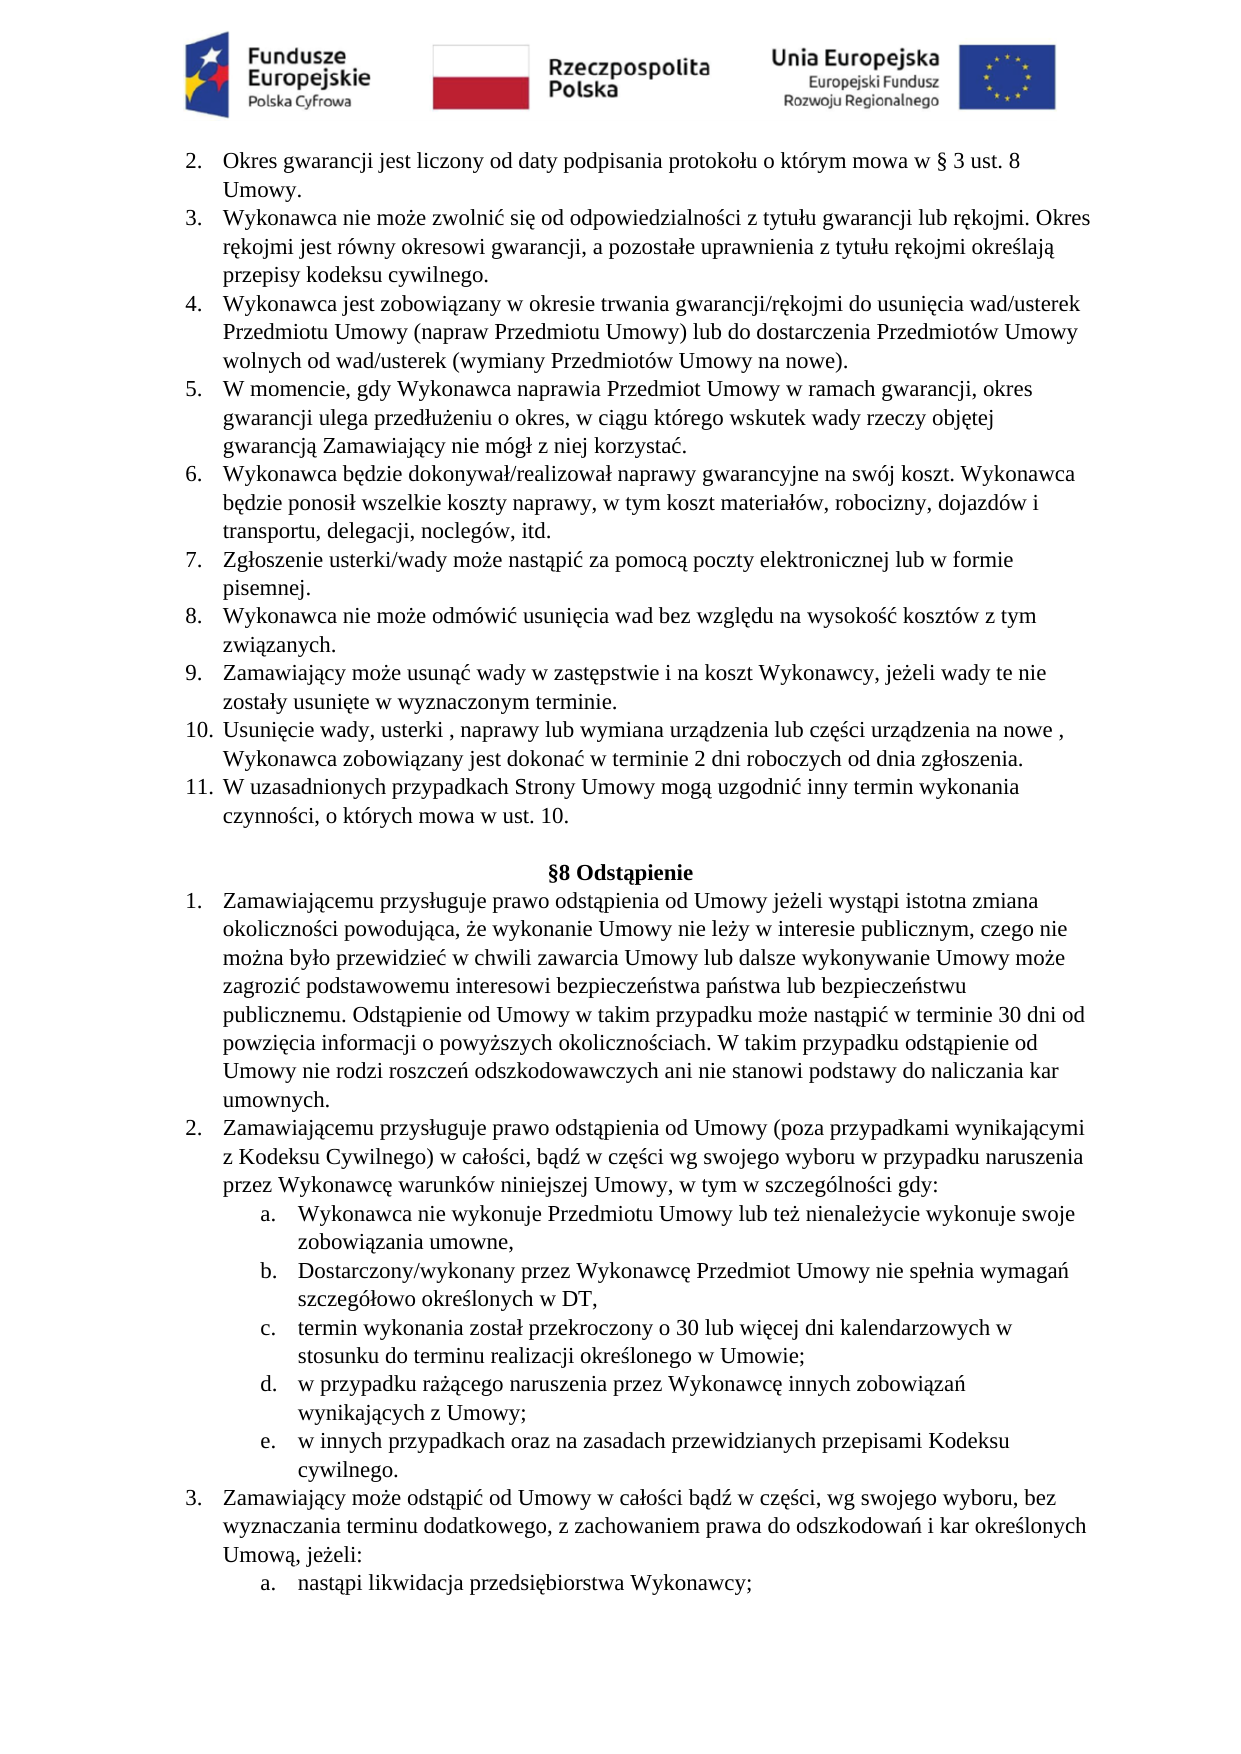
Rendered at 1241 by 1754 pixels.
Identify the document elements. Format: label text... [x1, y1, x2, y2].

list Zamawiającemu przysługuje prawo odstąpienia od Umowy (poza przypadkami wynikającymi z Kodeksu Cywilnego) w całości, bądź w części wg swojego wyboru w przypadku naruszenia przez Wykonawcę warunków niniejszej Umowy, w tym w szczególności gdy: [185, 1114, 1093, 1198]
list Wykonawca nie wykonuje Przedmiotu Umowy lub też nienależycie wykonuje swoje zobowiązania umowne, [260, 1200, 1093, 1254]
list termin wykonania został przekroczony o 30 lub więcej dni kalendarzowych w stosunku do terminu realizacji określonego w Umowie; [260, 1313, 1093, 1368]
list Zamawiającemu przysługuje prawo odstąpienia od Umowy jeżeli wystąpi istotna zmiana okoliczności powodująca, że wykonanie Umowy nie leży w interesie publicznym, czego nie można było przewidzieć w chwili zawarcia Umowy lub dalsze wykonywanie Umowy może zagrozić podstawowemu interesowi bezpieczeństwa państwa lub bezpieczeństwu publicznemu. Odstąpienie od Umowy w takim przypadku może nastąpić w terminie 30 dni od powzięcia informacji o powyższych okolicznościach. W takim przypadku odstąpienie od Umowy nie rodzi roszczeń odszkodowawczych ani nie stanowi podstawy do naliczania kar umownych. [185, 887, 1093, 1112]
list Zamawiający może odstąpić od Umowy w całości bądź w części, wg swojego wyboru, bez wyznaczania terminu dodatkowego, z zachowaniem prawa do odszkodowań i kar określonych Umową, jeżeli: [185, 1484, 1093, 1567]
list Zamawiający może usunąć wady w zastępstwie i na koszt Wykonawcy, jeżeli wady te nie zostały usunięte w wyznaczonym terminie. [185, 659, 1093, 714]
list Okres gwarancji jest liczony od daty podpisania protokołu o którym mowa w § 3 ust. 8 Umowy. [185, 148, 1093, 202]
list Wykonawca nie może zwolnić się od odpowiedzialności z tytułu gwarancji lub rękojmi. Okres rękojmi jest równy okresowi gwarancji, a pozostałe uprawnienia z tytułu rękojmi określają przepisy kodeksu cywilnego. [185, 204, 1093, 288]
list W uzasadnionych przypadkach Strony Umowy mogą uzgodnić inny termin wykonania czynności, o których mowa w ust. 10. [185, 773, 1093, 828]
list będzie ponosił wszelkie koszty naprawy, w tym koszt materiałów, robocizny, dojazdów i [223, 489, 1093, 515]
list Usunięcie wady, usterki , naprawy lub wymiana urządzenia lub części urządzenia na nowe , Wykonawca zobowiązany jest dokonać w terminie 2 dni roboczych od dnia zgłoszenia. [185, 716, 1093, 771]
list związanych. [223, 631, 1093, 657]
list Dostarczony/wykonany przez Wykonawcę Przedmiot Umowy nie spełnia wymagań szczegółowo określonych w DT, [260, 1257, 1093, 1311]
list W momencie, gdy Wykonawca naprawia Przedmiot Umowy w ramach gwarancji, okres gwarancji ulega przedłużeniu o okres, w ciągu którego wskutek wady rzeczy objętej gwarancją Zamawiający nie mógł z niej korzystać. [185, 375, 1093, 458]
list w innych przypadkach oraz na zasadach przewidzianych przepisami Kodeksu cywilnego. [260, 1427, 1093, 1482]
list wolnych od wad/usterek (wymiany Przedmiotów Umowy na nowe). [223, 347, 1093, 373]
picture [183, 30, 1058, 121]
list Przedmiotu Umowy (napraw Przedmiotu Umowy) lub do dostarczenia Przedmiotów Umowy [223, 318, 1093, 344]
list w przypadku rażącego naruszenia przez Wykonawcę innych zobowiązań wynikających z Umowy; [260, 1370, 1093, 1425]
text §8 Odstąpienie [148, 858, 1093, 885]
list transportu, delegacji, noclegów, itd. [223, 517, 1093, 544]
list Wykonawca nie może odmówić usunięcia wad bez względu na wysokość kosztów z tym [185, 603, 1093, 629]
list nastąpi likwidacja przedsiębiorstwa Wykonawcy; [260, 1569, 1093, 1596]
list Zgłoszenie usterki/wady może nastąpić za pomocą poczty elektronicznej lub w formie pisemnej. [185, 546, 1093, 601]
list Wykonawca będzie dokonywał/realizował naprawy gwarancyjne na swój koszt. Wykonawca [185, 460, 1093, 487]
list Wykonawca jest zobowiązany w okresie trwania gwarancji/rękojmi do usunięcia wad/usterek [185, 290, 1093, 316]
